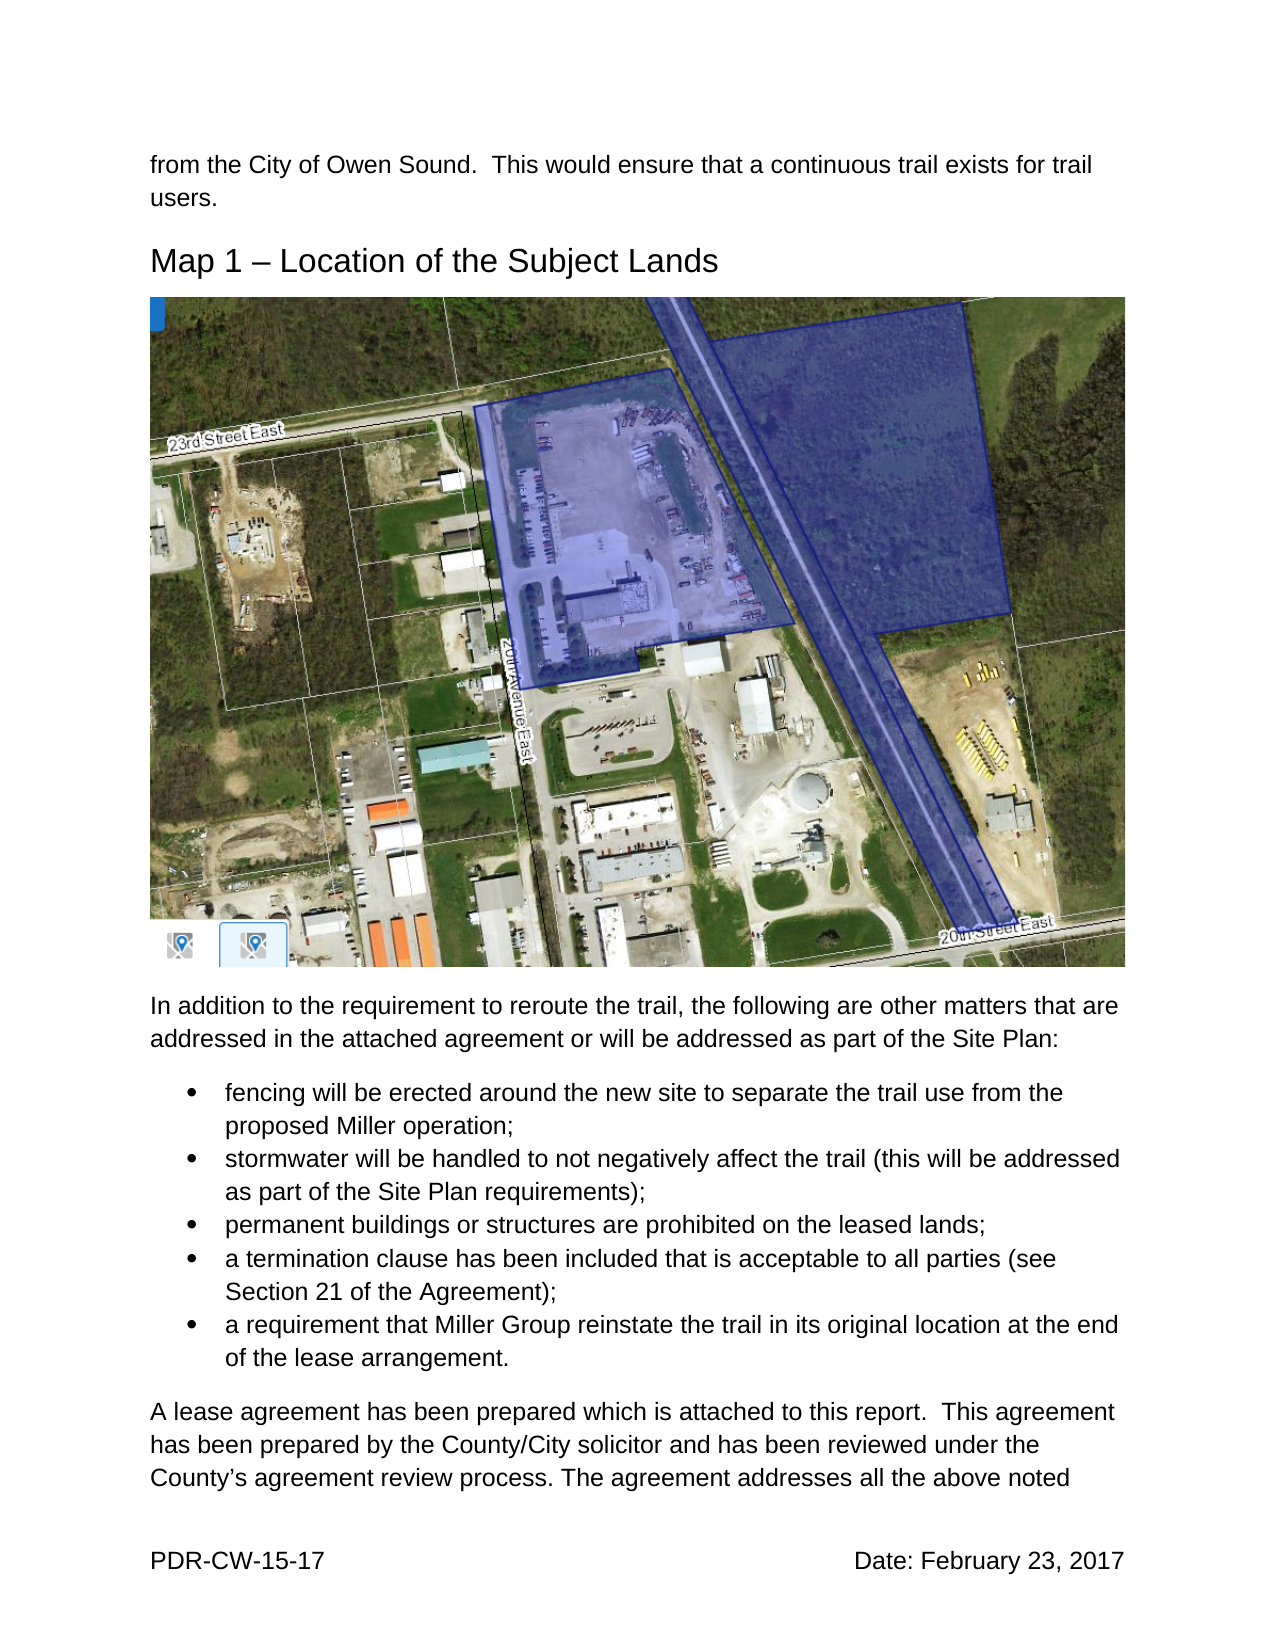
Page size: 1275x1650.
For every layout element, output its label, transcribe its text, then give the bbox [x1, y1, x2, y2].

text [150, 1397, 1125, 1491]
list a requirement that Miller Group reinstate the trail in its original location at the end of the lease arrangement. [187, 1310, 1125, 1372]
subtitle Map 1 – Location of the Subject Lands [150, 241, 1125, 279]
list fencing will be erected around the new site to separate the trail use from the proposed Miller operation; [187, 1078, 1125, 1140]
text In addition to the requirement to reroute the trail, the following are other matters that are addressed in the attached agreement or will be addressed as part of the Site Plan: [150, 991, 1125, 1053]
picture [150, 297, 1125, 967]
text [150, 150, 1125, 212]
list a termination clause has been included that is acceptable to all parties (see Section 21 of the Agreement); [187, 1243, 1125, 1305]
list stormwater will be handled to not negatively affect the trail (this will be addressed as part of the Site Plan requirements); [187, 1144, 1125, 1206]
list permanent buildings or structures are prohibited on the leased lands; [187, 1210, 1125, 1239]
